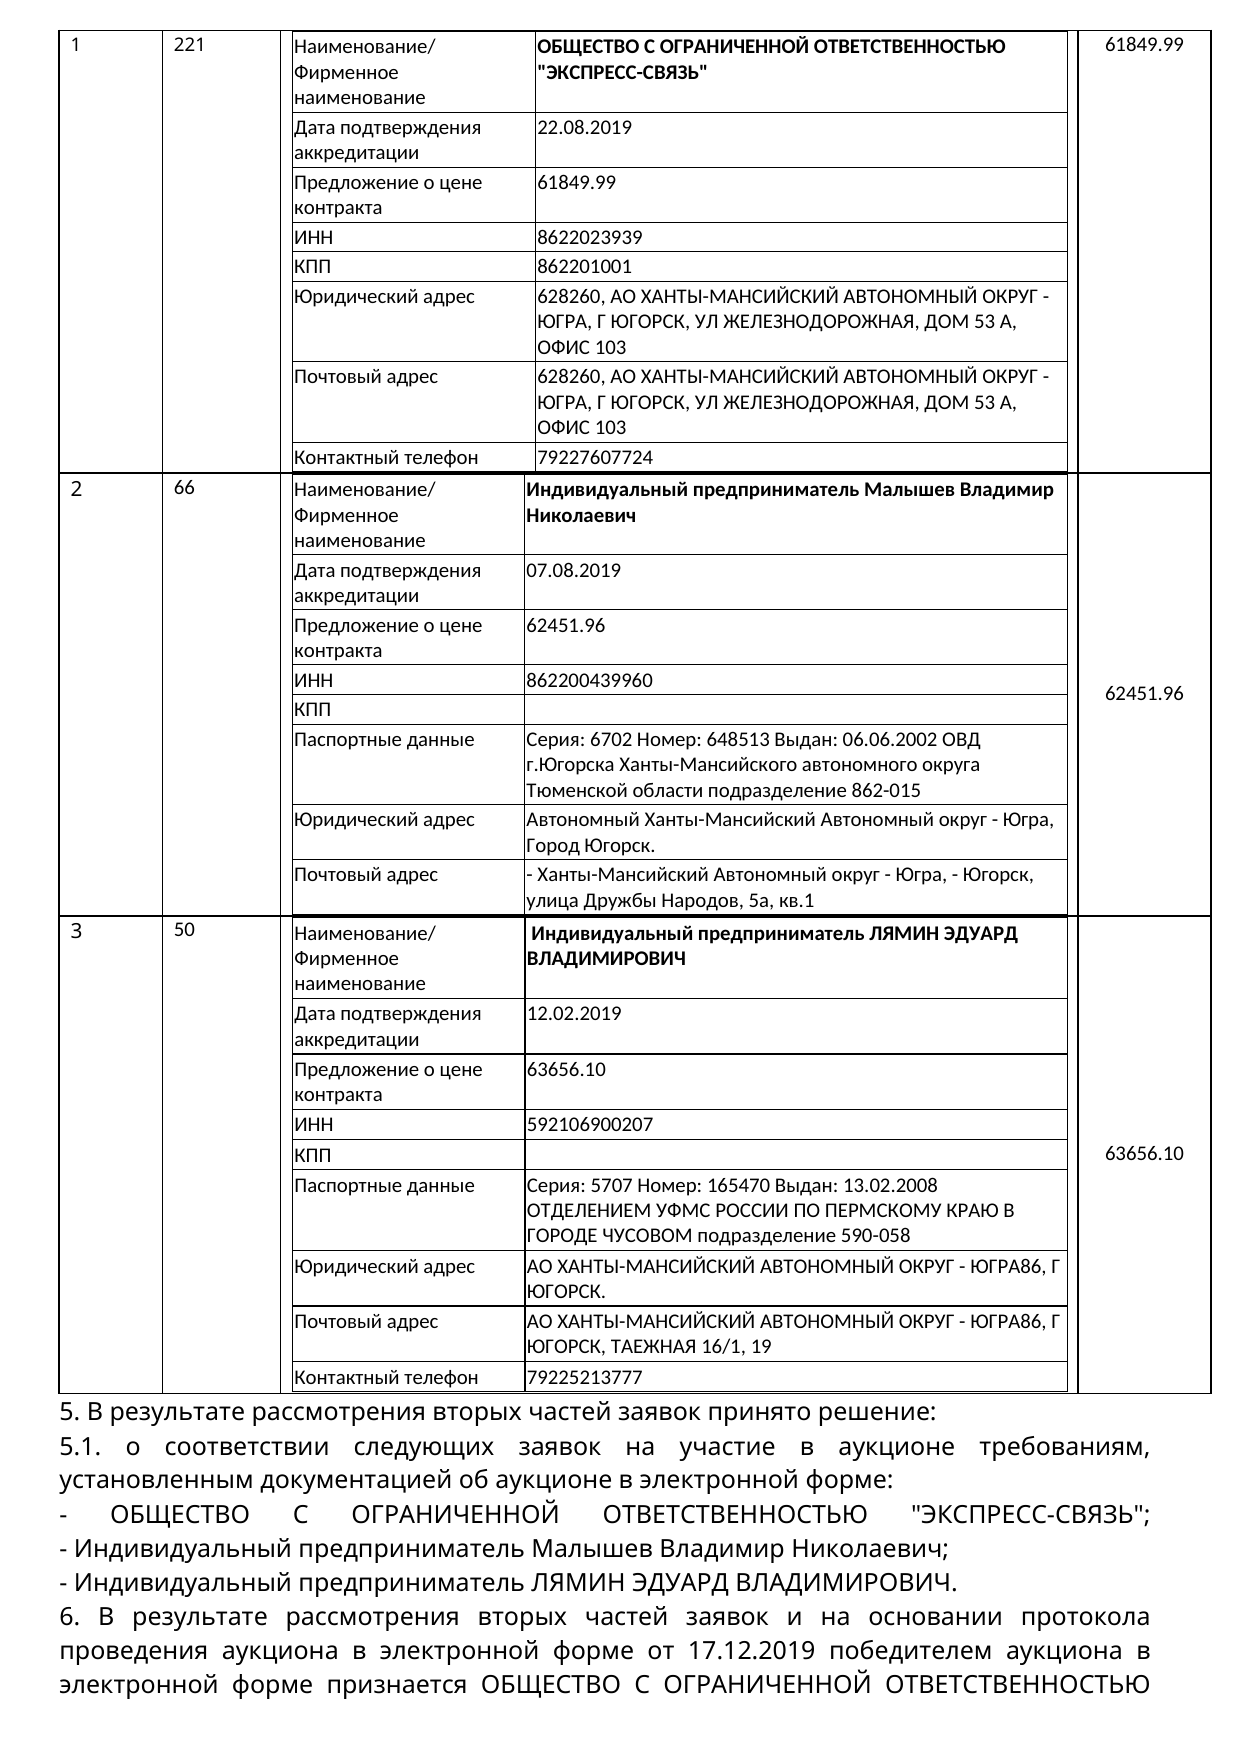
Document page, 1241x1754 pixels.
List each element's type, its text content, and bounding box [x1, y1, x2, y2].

table_cell [525, 610, 1067, 664]
table_cell [293, 1362, 524, 1391]
table_cell [525, 695, 1067, 724]
table_cell [526, 1170, 1067, 1250]
table_cell [1068, 31, 1077, 472]
table_cell [536, 252, 1067, 281]
table_cell [293, 1140, 524, 1169]
table_cell [293, 282, 535, 361]
table_cell [1068, 917, 1077, 1392]
table_cell [293, 918, 524, 998]
table_cell 221 [163, 31, 280, 472]
table_cell [293, 555, 524, 609]
table_cell [293, 252, 535, 281]
table_cell [1068, 474, 1077, 915]
table_cell [525, 725, 1067, 804]
table_cell [293, 695, 524, 724]
table_cell [536, 223, 1067, 251]
table_cell [536, 168, 1067, 222]
table_cell 50 [163, 917, 280, 1392]
table_cell 3 [60, 917, 162, 1392]
table_cell [525, 555, 1067, 609]
table_cell [281, 917, 292, 1392]
table_cell [526, 1362, 1067, 1391]
table_cell [536, 282, 1067, 361]
table_cell [293, 475, 524, 554]
text - ОБЩЕСТВО С ОГРАНИЧЕННОЙ ОТВЕТСТВЕННОСТЬЮ "ЭКСПРЕСС-СВЯЗЬ"; - Индивидуальный предприниматель Малышев Владимир Николаевич; [59, 1496, 1152, 1564]
table_cell 62451.96 [1079, 474, 1210, 915]
table_cell [293, 1055, 524, 1109]
table_cell [526, 918, 1067, 998]
table_cell [536, 443, 1067, 471]
table_cell [536, 113, 1067, 167]
table_cell [526, 999, 1067, 1053]
text 5. В результате рассмотрения вторых частей заявок принято решение: [59, 1394, 1152, 1428]
table_cell [293, 113, 535, 167]
table_cell [525, 805, 1067, 859]
table_cell [293, 443, 535, 471]
table_cell [525, 475, 1067, 554]
text - Индивидуальный предприниматель ЛЯМИН ЭДУАРД ВЛАДИМИРОВИЧ. [59, 1564, 1152, 1598]
table_cell [526, 1251, 1067, 1305]
table_cell [293, 223, 535, 251]
table_cell [293, 610, 524, 664]
table_cell 61849.99 [1079, 31, 1210, 472]
table_cell [293, 32, 535, 112]
table_cell [293, 860, 524, 914]
table_cell [293, 665, 524, 694]
table_cell 66 [163, 474, 280, 915]
table_cell 63656.10 [1079, 917, 1210, 1392]
table_cell [525, 860, 1067, 914]
table_cell [293, 725, 524, 804]
table_cell [293, 168, 535, 222]
table_cell [293, 1307, 524, 1361]
table_cell [525, 665, 1067, 694]
table_cell [526, 1110, 1067, 1139]
table_cell [281, 474, 292, 915]
table_cell [293, 999, 524, 1053]
table_cell 1 [60, 31, 162, 472]
table_cell [293, 1110, 524, 1139]
table_cell [536, 362, 1067, 442]
table_cell [293, 1251, 524, 1305]
table_cell [293, 805, 524, 859]
table_cell [526, 1055, 1067, 1109]
text 5.1. о соответствии следующих заявок на участие в аукционе требованиям, установленным документацией об аукционе в электронной форме: [59, 1428, 1152, 1496]
table_cell 2 [60, 474, 162, 915]
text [59, 1598, 1152, 1701]
table_cell [293, 1170, 524, 1250]
table_cell [526, 1140, 1067, 1169]
table_cell [536, 32, 1067, 112]
table_cell [293, 362, 535, 442]
table_cell [526, 1307, 1067, 1361]
table_cell [281, 31, 292, 472]
